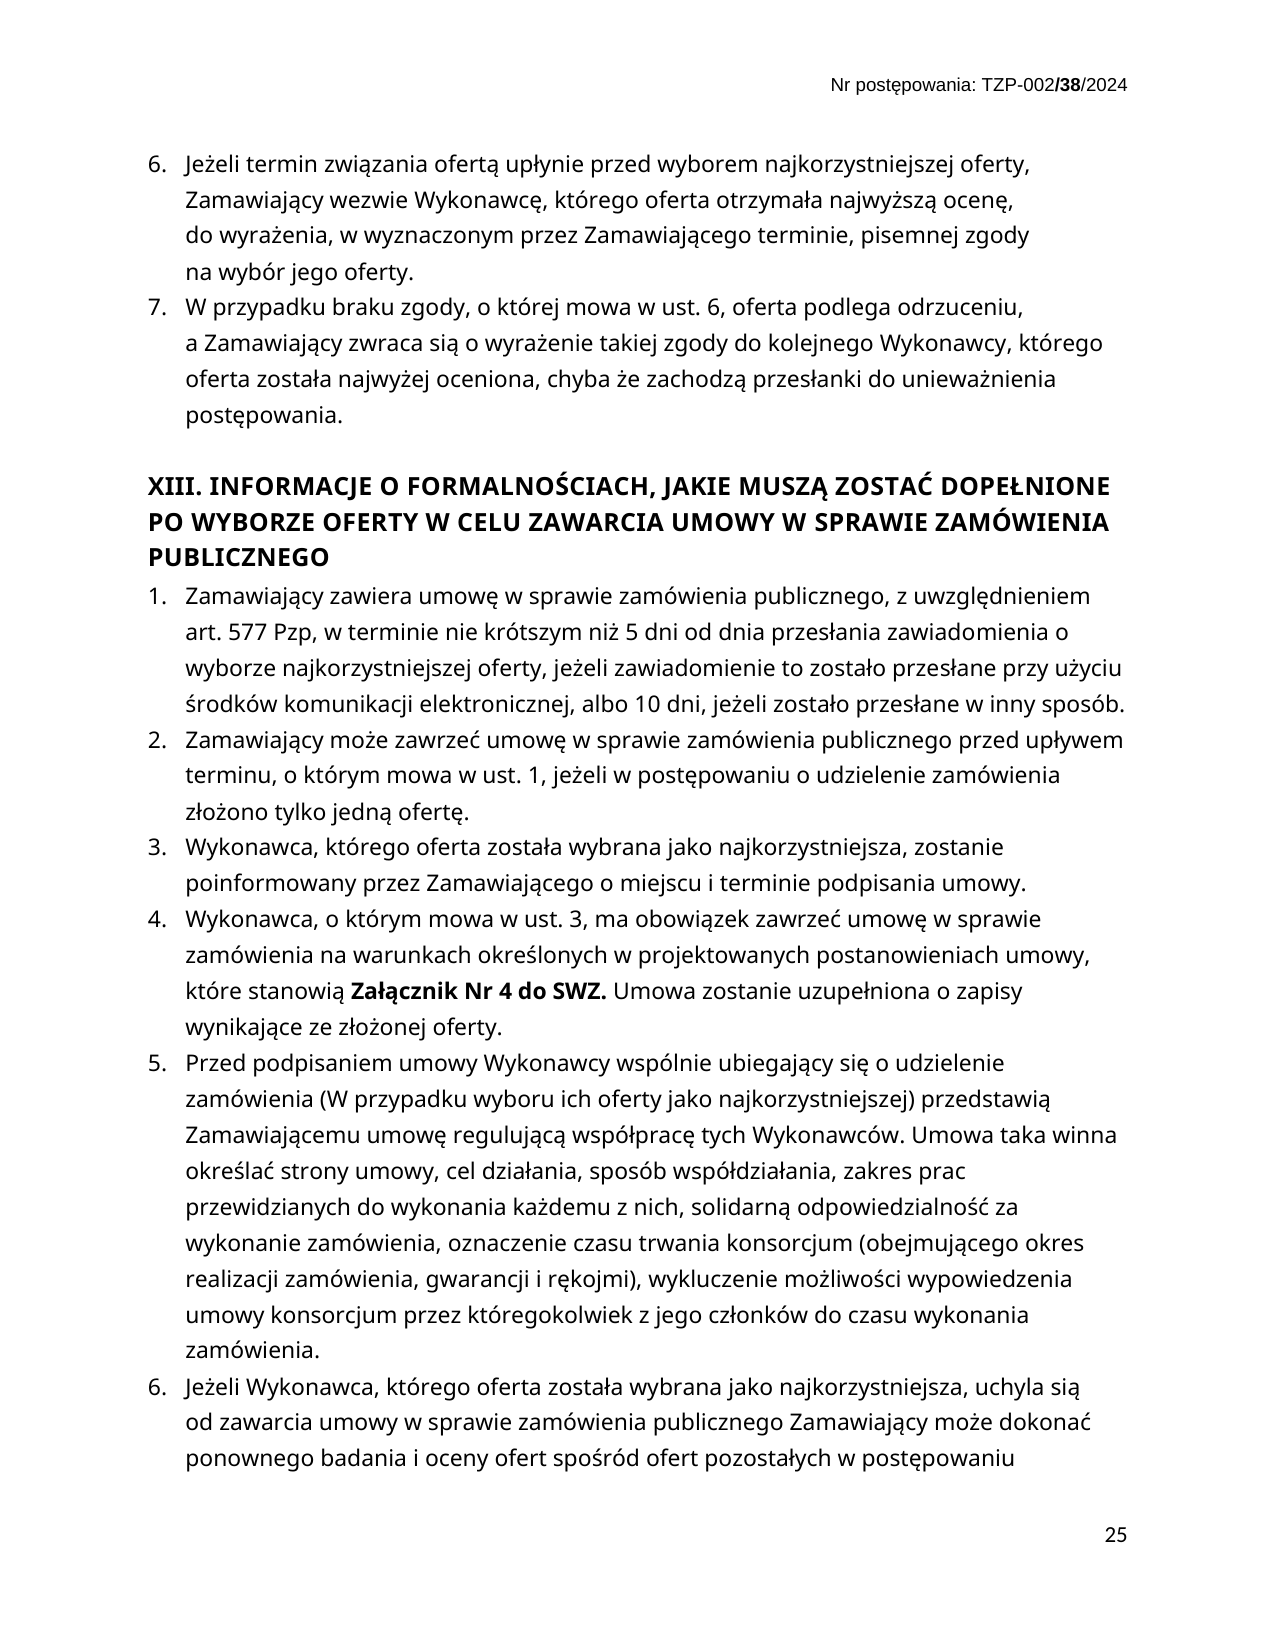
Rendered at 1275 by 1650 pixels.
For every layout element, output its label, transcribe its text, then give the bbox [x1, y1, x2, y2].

list W przypadku braku zgody, o której mowa w ust. 6, oferta podlega odrzuceniu, a Zamawiający zwraca sią o wyrażenie takiej zgody do kolejnego Wykonawcy, którego oferta została najwyżej oceniona, chyba że zachodzą przesłanki do unieważnienia postępowania. [148, 291, 1127, 430]
subtitle XIII. Informacje o formalnościach, jakie muszą zostać dopełnione po wyborze oferty w celu zawarcia umowy w sprawie zamówienia publicznego [148, 468, 1127, 574]
list Zamawiający może zawrzeć umowę w sprawie zamówienia publicznego przed upływem terminu, o którym mowa w ust. 1, jeżeli w postępowaniu o udzielenie zamówienia złożono tylko jedną ofertę. [148, 723, 1127, 827]
list Zamawiający zawiera umowę w sprawie zamówienia publicznego, z uwzględnieniem art. 577 Pzp, w terminie nie krótszym niż 5 dni od dnia przesłania zawiadomienia o wyborze najkorzystniejszej oferty, jeżeli zawiadomienie to zostało przesłane przy użyciu środków komunikacji elektronicznej, albo 10 dni, jeżeli zostało przesłane w inny sposób. [148, 580, 1127, 719]
list Wykonawca, o którym mowa w ust. 3, ma obowiązek zawrzeć umowę w sprawie zamówienia na warunkach określonych w projektowanych postanowieniach umowy, które stanowią Załącznik Nr 4 do SWZ. Umowa zostanie uzupełniona o zapisy wynikające ze złożonej oferty. [148, 903, 1127, 1042]
list Przed podpisaniem umowy Wykonawcy wspólnie ubiegający się o udzielenie zamówienia (W przypadku wyboru ich oferty jako najkorzystniejszej) przedstawią Zamawiającemu umowę regulującą współpracę tych Wykonawców. Umowa taka winna określać strony umowy, cel działania, sposób współdziałania, zakres prac przewidzianych do wykonania każdemu z nich, solidarną odpowiedzialność za wykonanie zamówienia, oznaczenie czasu trwania konsorcjum (obejmującego okres realizacji zamówienia, gwarancji i rękojmi), wykluczenie możliwości wypowiedzenia umowy konsorcjum przez któregokolwiek z jego członków do czasu wykonania zamówienia. [148, 1047, 1127, 1366]
list Wykonawca, którego oferta została wybrana jako najkorzystniejsza, zostanie poinformowany przez Zamawiającego o miejscu i terminie podpisania umowy. [148, 831, 1120, 898]
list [148, 1370, 1127, 1473]
list Jeżeli termin związania ofertą upłynie przed wyborem najkorzystniejszej oferty, Zamawiający wezwie Wykonawcę, którego oferta otrzymała najwyższą ocenę, do wyrażenia, w wyznaczonym przez Zamawiającego terminie, pisemnej zgody na wybór jego oferty. [148, 148, 1127, 287]
